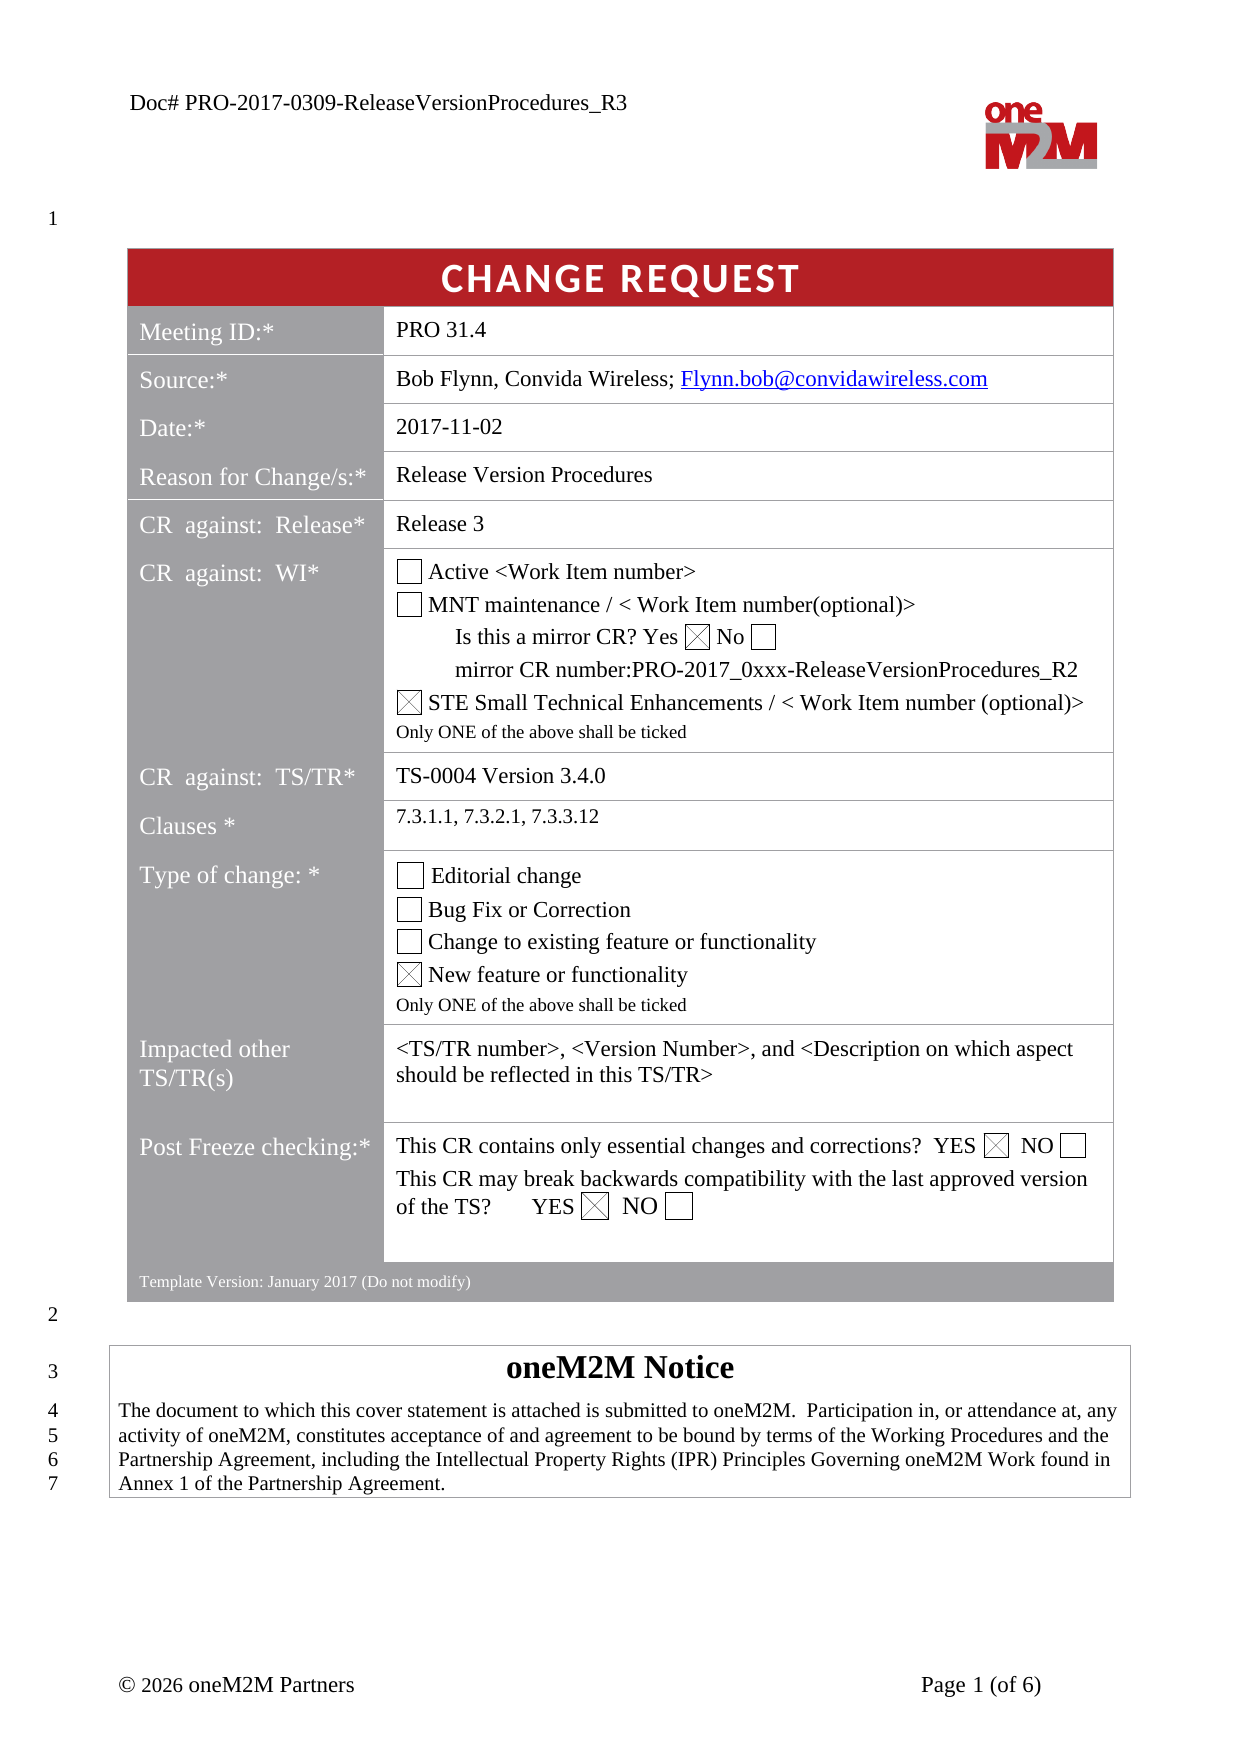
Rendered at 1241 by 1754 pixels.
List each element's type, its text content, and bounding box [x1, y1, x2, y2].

table_cell Editorial change Bug Fix or Correction Change to existing feature or functionality New feature or functionality Only ONE of the above shall be ticked [384, 851, 1113, 1024]
table_cell Reason for Change/s:* [128, 452, 383, 499]
table_cell CR against: TS/TR* [128, 753, 383, 800]
table_cell 2017-11-02 [384, 404, 1113, 451]
picture [971, 88, 1111, 184]
table_cell Source:* [128, 356, 383, 403]
table_cell <TS/TR number>, <Version Number>, and <Description on which aspect should be reflected in this TS/TR> [384, 1025, 1113, 1122]
text The document to which this cover statement is attached is submitted to oneM2M. Participation in, or attendance at, any activity of oneM2M, constitutes acceptance of and agreement to be bound by terms of the Working Procedures and the Partnership Agreement, including the Intellectual Property Rights (IPR) Principles Governing oneM2M Work found in Annex 1 of the Partnership Agreement. [110, 1395, 1130, 1497]
table_cell CR against: Release* [128, 501, 383, 548]
table_cell Post Freeze checking:* [128, 1123, 383, 1262]
table_cell Active <Work Item number> MNT maintenance / < Work Item number(optional)> Is this a mirror CR? Yes No mirror CR number:PRO-2017_0xxx-ReleaseVersionProcedures_R2 STE Small Technical Enhancements / < Work Item number (optional)> Only ONE of the above shall be ticked [384, 549, 1113, 752]
table_cell Release 3 [384, 501, 1113, 548]
table_header CHANGE REQUEST [128, 249, 1113, 306]
table_cell TS-0004 Version 3.4.0 [384, 753, 1113, 800]
table_cell Date:* [128, 404, 383, 451]
table_cell Impacted other TS/TR(s) [128, 1025, 383, 1122]
table_cell PRO 31.4 [384, 307, 1113, 354]
table_cell CR against: WI* [128, 549, 383, 752]
table_cell Template Version: January 2017 (Do not modify) [128, 1263, 1113, 1301]
table_cell Bob Flynn, Convida Wireless; Flynn.bob@convidawireless.com [384, 356, 1113, 403]
text oneM2M Notice [110, 1346, 1130, 1386]
table_cell Type of change: * [128, 851, 383, 1024]
table_cell 7.3.1.1, 7.3.2.1, 7.3.3.12 [384, 801, 1113, 850]
table_cell Clauses * [128, 801, 383, 850]
table_cell Meeting ID:* [128, 307, 383, 354]
table_cell Release Version Procedures [384, 452, 1113, 499]
table_cell This CR contains only essential changes and corrections? YES NO This CR may break backwards compatibility with the last approved version of the TS? YES NO [384, 1123, 1113, 1262]
